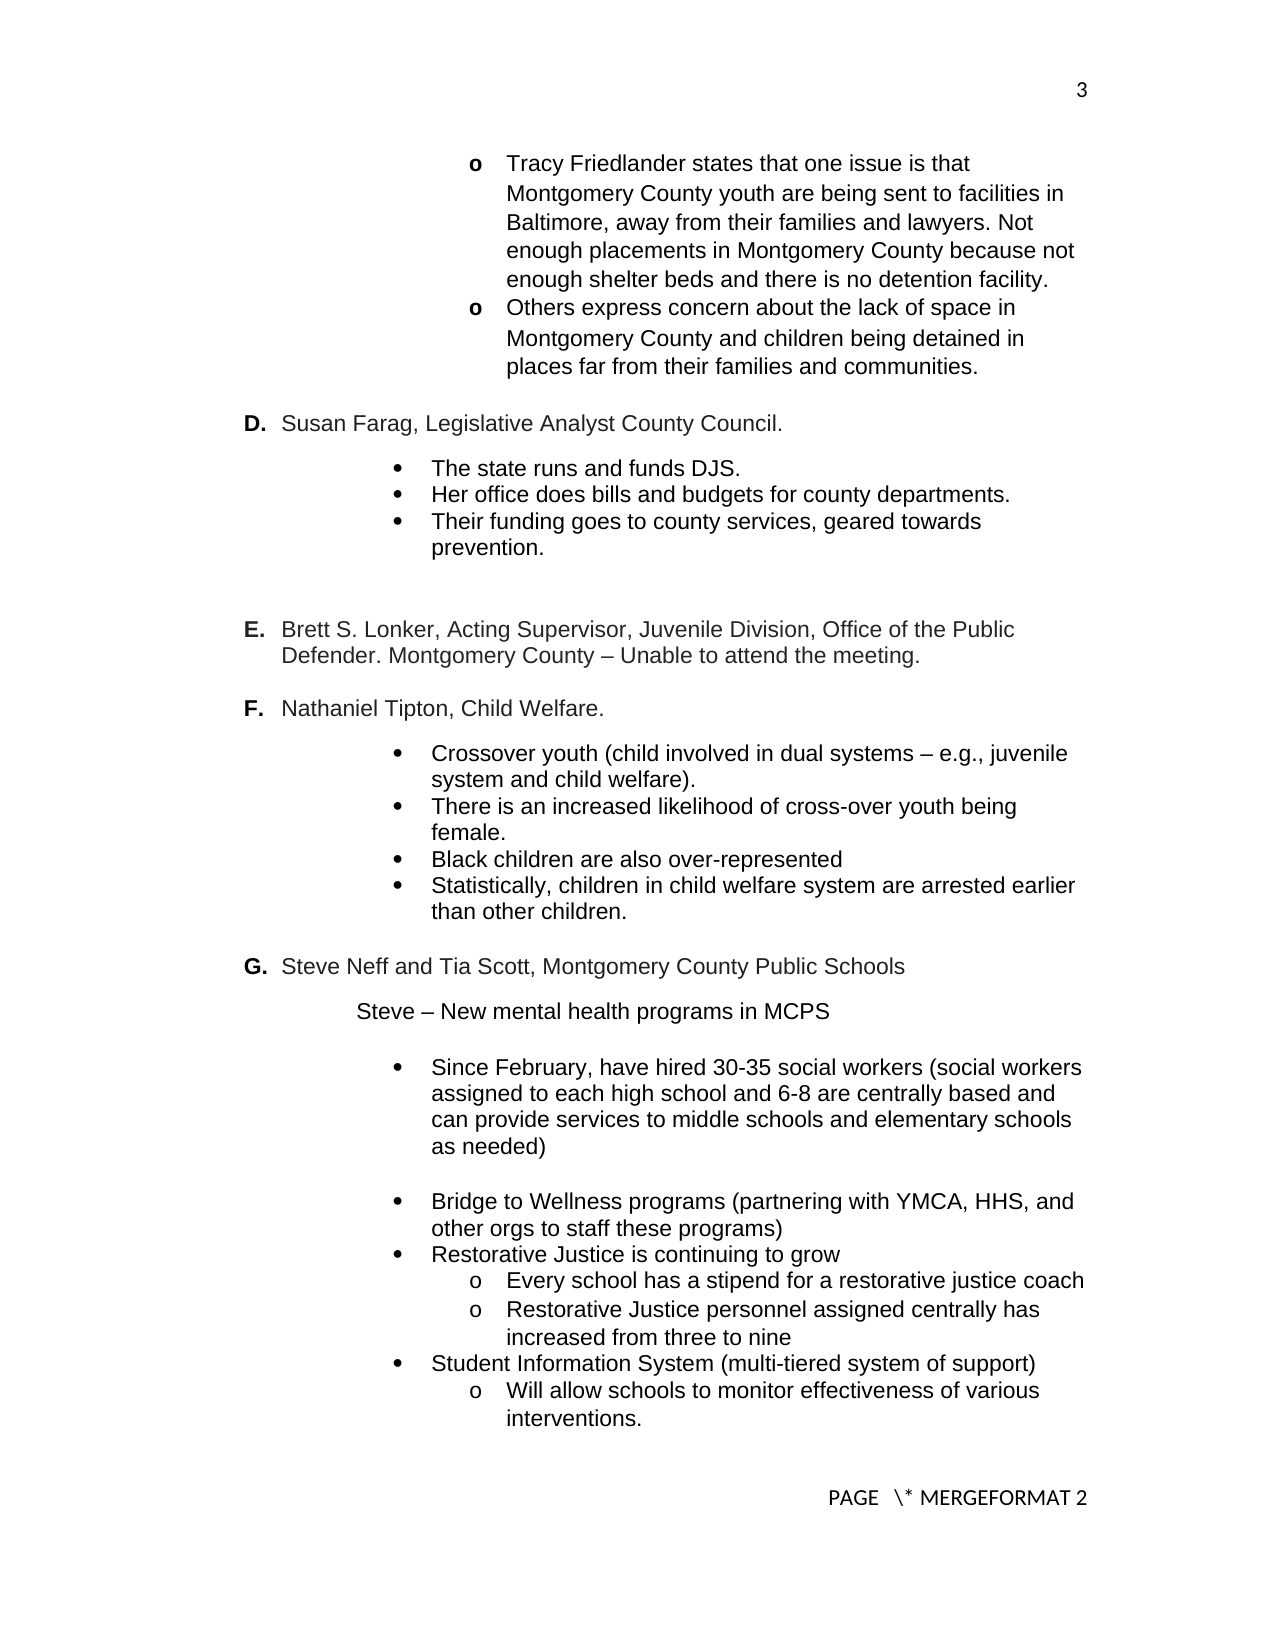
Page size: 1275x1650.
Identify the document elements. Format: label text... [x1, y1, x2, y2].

text Steve – New mental health programs in MCPS [356, 998, 1087, 1024]
list Steve Neff and Tia Scott, Montgomery County Public Schools [244, 953, 1087, 979]
list There is an increased likelihood of cross-over youth being female. [394, 793, 1087, 846]
list Her office does bills and budgets for county departments. [394, 481, 1087, 508]
list Since February, have hired 30-35 social workers (social workers assigned to each high school and 6-8 are centrally based and can provide services to middle schools and elementary schools as needed) [394, 1054, 1087, 1159]
list Others express concern about the lack of space in Montgomery County and children being detained in places far from their families and communities. [469, 294, 1087, 379]
list Their funding goes to county services, geared towards prevention. [394, 508, 1087, 560]
list Restorative Justice personnel assigned centrally has increased from three to nine [469, 1296, 1087, 1350]
list Black children are also over-represented [394, 846, 1087, 872]
list Tracy Friedlander states that one issue is that Montgomery County youth are being sent to facilities in Baltimore, away from their families and lawyers. Not enough placements in Montgomery County because not enough shelter beds and there is no detention facility. [469, 150, 1087, 292]
list Student Information System (multi-tiered system of support) [394, 1350, 1087, 1377]
list Nathaniel Tipton, Child Welfare. [244, 695, 1087, 721]
list Brett S. Lonker, Acting Supervisor, Juvenile Division, Office of the Public Defender. Montgomery County – Unable to attend the meeting. [244, 616, 1087, 669]
list Susan Farag, Legislative Analyst County Council. [244, 410, 1087, 436]
list Every school has a stipend for a restorative justice coach [469, 1267, 1087, 1296]
list Restorative Justice is continuing to grow [394, 1241, 1087, 1267]
list Statistically, children in child welfare system are arrested earlier than other children. [394, 872, 1087, 924]
list Will allow schools to monitor effectiveness of various interventions. [469, 1377, 1087, 1431]
list Crossover youth (child involved in dual systems – e.g., juvenile system and child welfare). [394, 740, 1087, 793]
list The state runs and funds DJS. [394, 455, 1087, 481]
list Bridge to Wellness programs (partnering with YMCA, HHS, and other orgs to staff these programs) [394, 1188, 1087, 1241]
